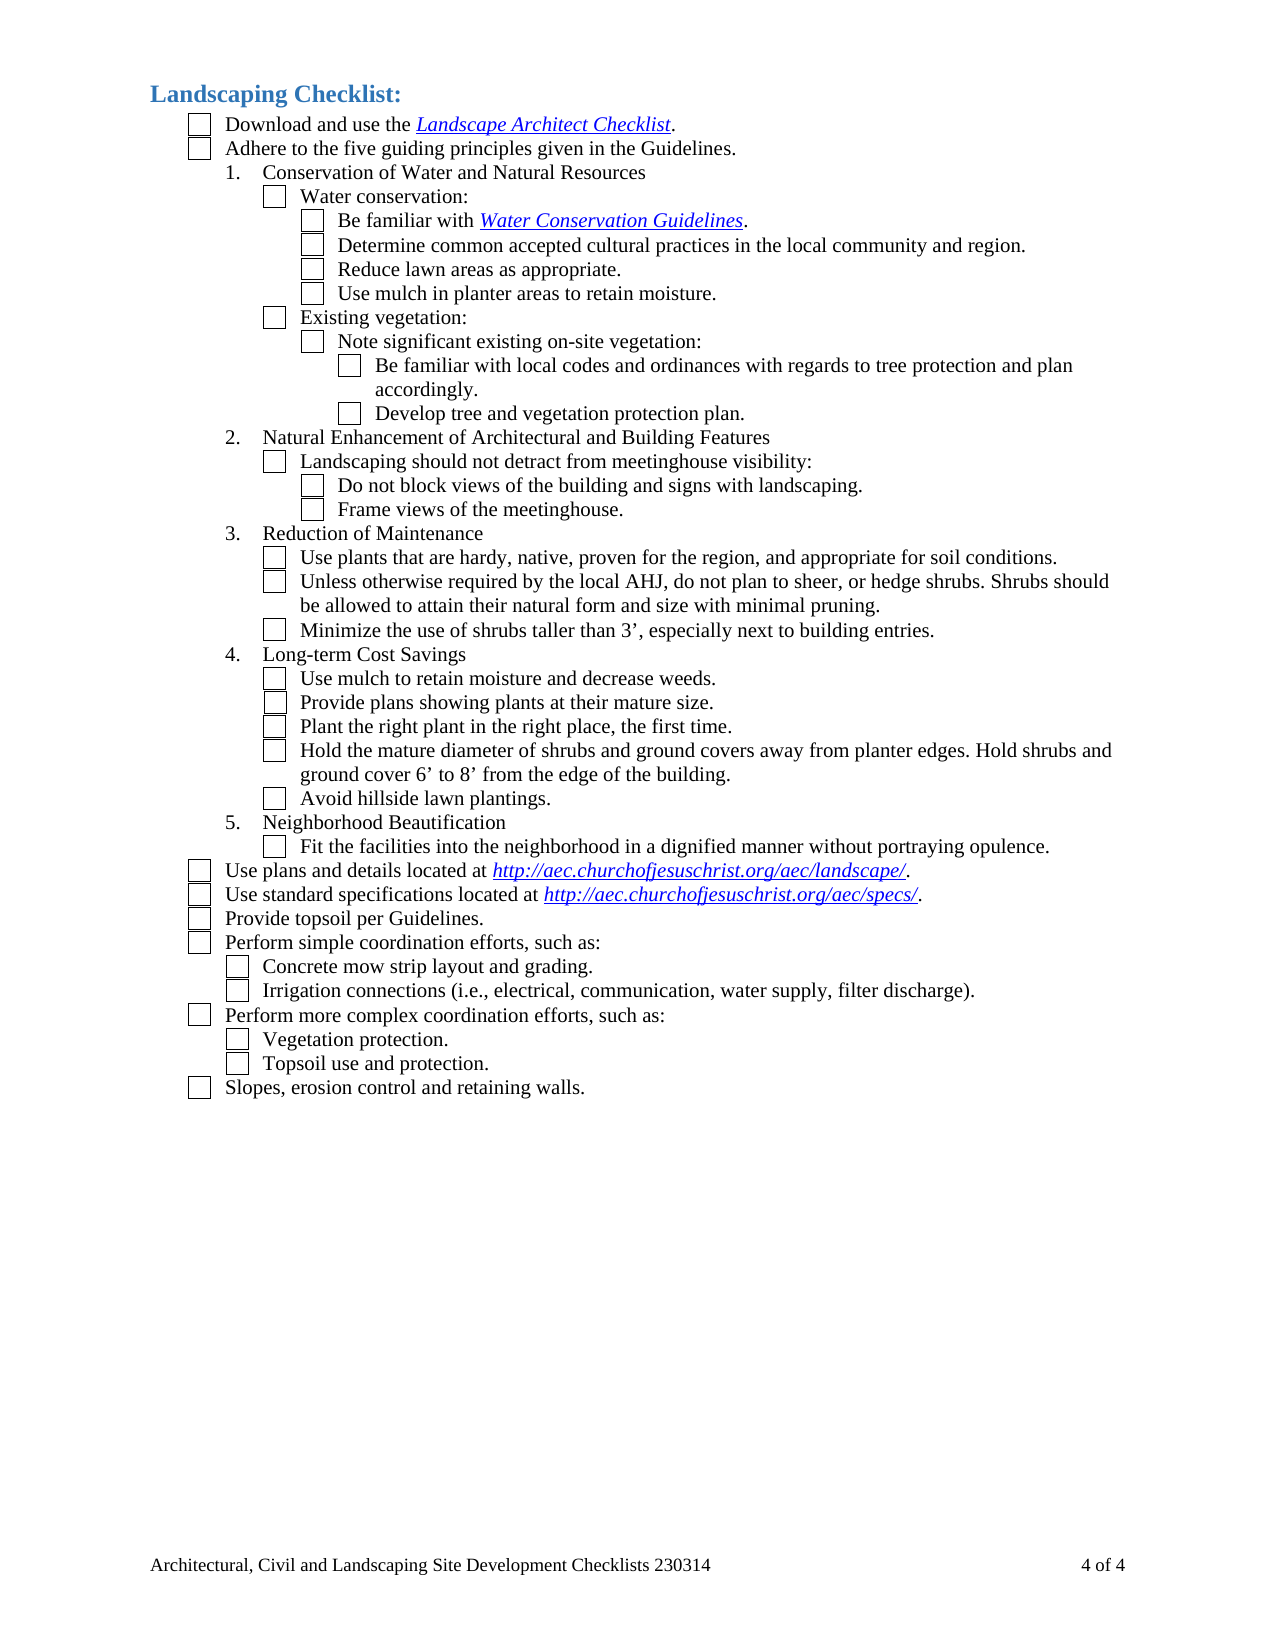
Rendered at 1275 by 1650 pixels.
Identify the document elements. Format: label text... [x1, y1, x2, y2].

text Determine common accepted cultural practices in the local community and region. [300, 232, 1125, 257]
text Topsoil use and protection. [225, 1051, 1125, 1075]
text Be familiar with local codes and ordinances with regards to tree protection and plan accordingly. [337, 353, 1125, 401]
list Reduction of Maintenance [225, 521, 1125, 545]
text Fit the facilities into the neighborhood in a dignified manner without portraying opulence. [262, 834, 1125, 858]
text Develop tree and vegetation protection plan. [337, 401, 1125, 425]
list Conservation of Water and Natural Resources [225, 160, 1125, 184]
text Download and use the Landscape Architect Checklist. [187, 112, 1125, 136]
text Slopes, erosion control and retaining walls. [187, 1075, 1125, 1099]
subtitle Landscaping Checklist: [150, 79, 1125, 108]
list Neighborhood Beautification [225, 810, 1125, 834]
text Hold the mature diameter of shrubs and ground covers away from planter edges. Hold shrubs and ground cover 6’ to 8’ from the edge of the building. [262, 738, 1125, 786]
text Vegetation protection. [225, 1027, 1125, 1051]
text Use mulch to retain moisture and decrease weeds. [262, 666, 1125, 690]
text Reduce lawn areas as appropriate. [300, 257, 1125, 281]
text Unless otherwise required by the local AHJ, do not plan to sheer, or hedge shrubs. Shrubs should be allowed to attain their natural form and size with minimal pruning. [262, 569, 1125, 617]
text Provide topsoil per Guidelines. [187, 906, 1125, 930]
text Concrete mow strip layout and grading. [225, 954, 1125, 978]
text Perform more complex coordination efforts, such as: [187, 1002, 1125, 1027]
text Adhere to the five guiding principles given in the Guidelines. [187, 136, 1125, 160]
text Avoid hillside lawn plantings. [262, 786, 1125, 810]
text Landscaping should not detract from meetinghouse visibility: [262, 449, 1125, 473]
text Frame views of the meetinghouse. [300, 497, 1125, 521]
text Perform simple coordination efforts, such as: [187, 930, 1125, 954]
text Minimize the use of shrubs taller than 3’, especially next to building entries. [262, 617, 1125, 642]
text Do not block views of the building and signs with landscaping. [300, 473, 1125, 497]
list Natural Enhancement of Architectural and Building Features [225, 425, 1125, 449]
text Plant the right plant in the right place, the first time. [262, 714, 1125, 738]
text Use standard specifications located at http://aec.churchofjesuschrist.org/aec/specs/. [187, 882, 1125, 906]
text Irrigation connections (i.e., electrical, communication, water supply, filter discharge). [225, 978, 1125, 1002]
text Note significant existing on-site vegetation: [300, 329, 1125, 353]
text Be familiar with Water Conservation Guidelines. [300, 208, 1125, 232]
list Long-term Cost Savings [225, 642, 1125, 666]
text Use mulch in planter areas to retain moisture. [300, 281, 1125, 305]
text Use plants that are hardy, native, proven for the region, and appropriate for soil conditions. [262, 545, 1125, 569]
text Use plans and details located at http://aec.churchofjesuschrist.org/aec/landscape/. [187, 858, 1125, 882]
text Existing vegetation: [262, 305, 1125, 329]
text Provide plans showing plants at their mature size. [263, 690, 1125, 714]
text Water conservation: [262, 184, 1125, 208]
